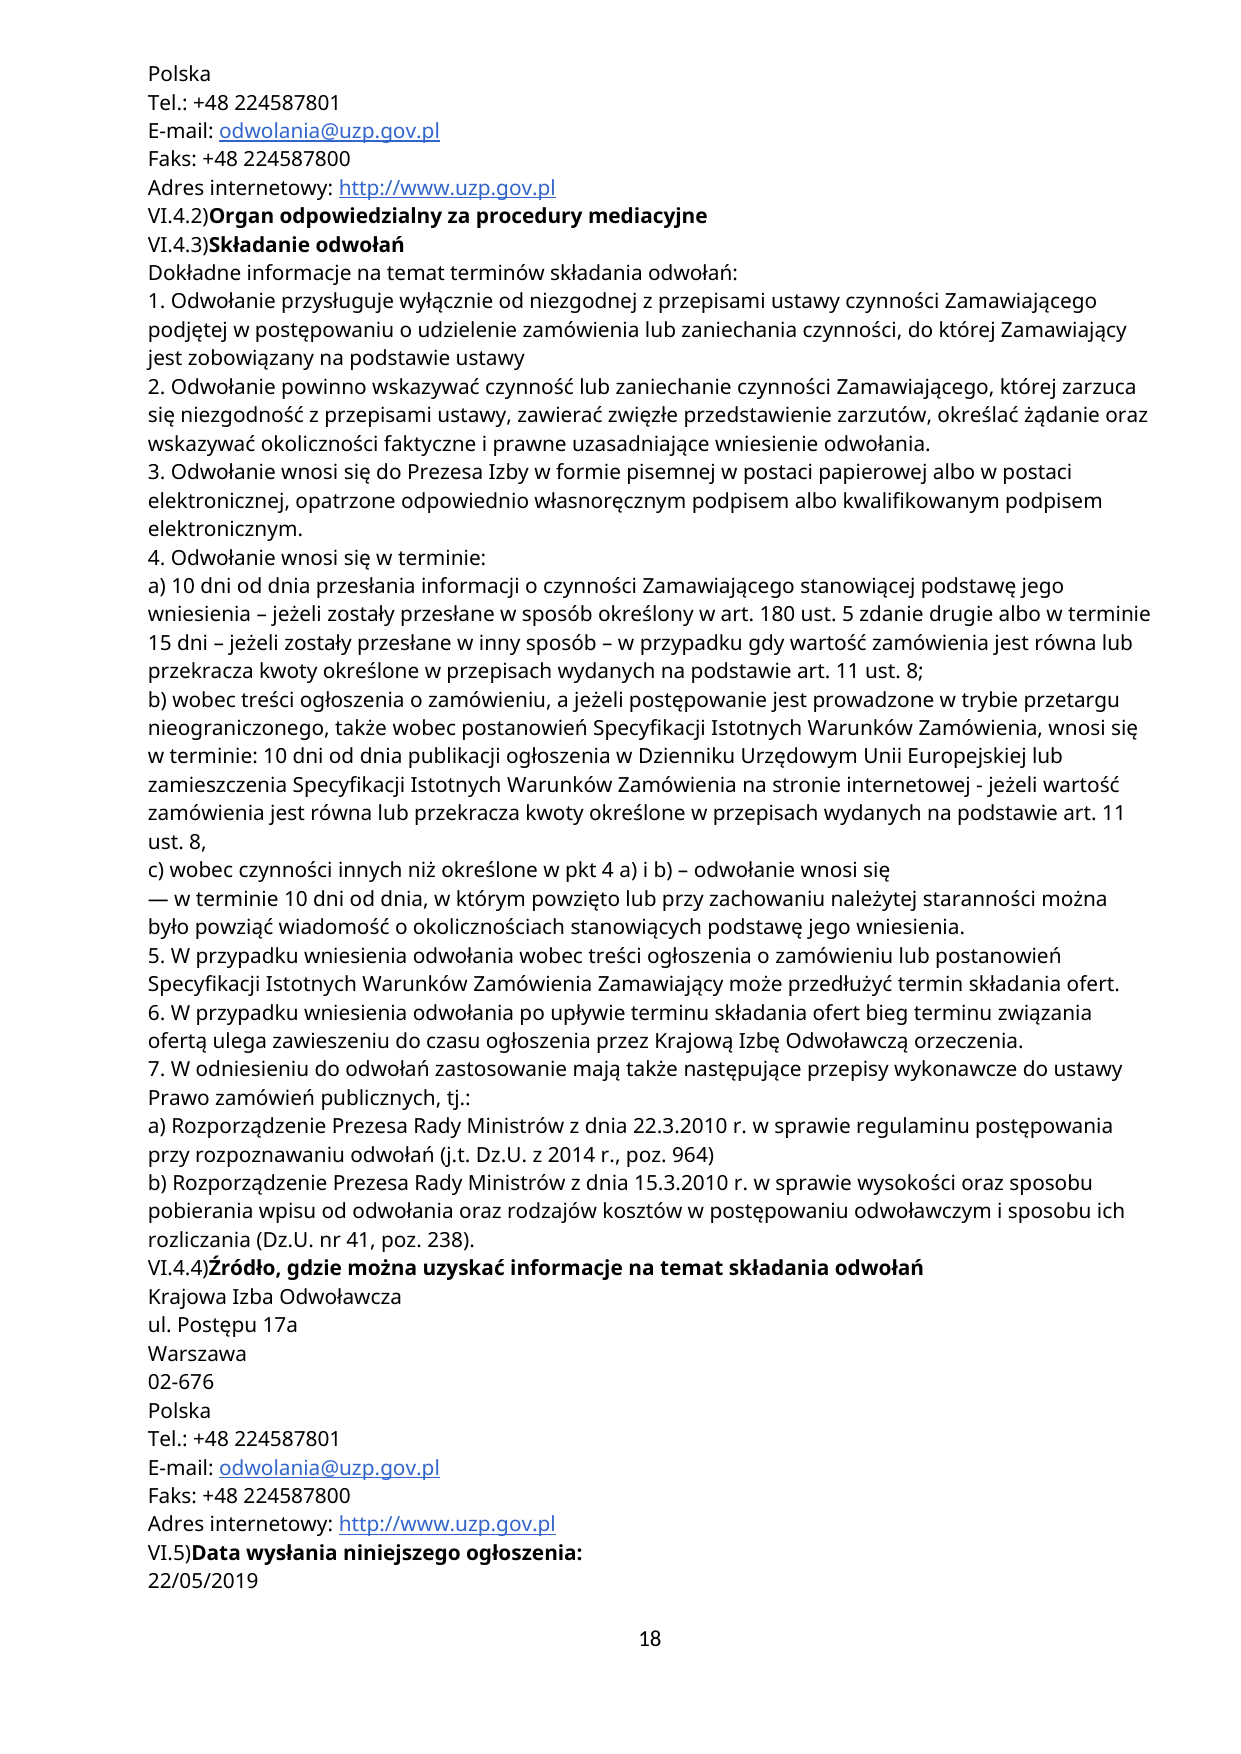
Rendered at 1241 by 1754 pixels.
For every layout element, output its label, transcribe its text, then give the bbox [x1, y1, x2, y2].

text 7. W odniesieniu do odwołań zastosowanie mają także następujące przepisy wykonawcze do ustawy Prawo zamówień publicznych, tj.: [148, 1054, 1152, 1111]
text Dokładne informacje na temat terminów składania odwołań: [148, 258, 1152, 287]
text a) 10 dni od dnia przesłania informacji o czynności Zamawiającego stanowiącej podstawę jego wniesienia – jeżeli zostały przesłane w sposób określony w art. 180 ust. 5 zdanie drugie albo w terminie 15 dni – jeżeli zostały przesłane w inny sposób – w przypadku gdy wartość zamówienia jest równa lub przekracza kwoty określone w przepisach wydanych na podstawie art. 11 ust. 8; [148, 571, 1152, 685]
text 5. W przypadku wniesienia odwołania wobec treści ogłoszenia o zamówieniu lub postanowień Specyfikacji Istotnych Warunków Zamówienia Zamawiający może przedłużyć termin składania ofert. [148, 941, 1152, 998]
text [148, 59, 1152, 173]
text 1. Odwołanie przysługuje wyłącznie od niezgodnej z przepisami ustawy czynności Zamawiającego podjętej w postępowaniu o udzielenie zamówienia lub zaniechania czynności, do której Zamawiający jest zobowiązany na podstawie ustawy [148, 287, 1152, 372]
text 3. Odwołanie wnosi się do Prezesa Izby w formie pisemnej w postaci papierowej albo w postaci elektronicznej, opatrzone odpowiednio własnoręcznym podpisem albo kwalifikowanym podpisem elektronicznym. [148, 457, 1152, 543]
text Krajowa Izba Odwoławcza ul. Postępu 17a Warszawa 02-676 Polska Tel.: +48 224587801 E-mail: odwolania@uzp.gov.pl Faks: +48 224587800 [148, 1282, 1152, 1509]
text VI.5)Data wysłania niniejszego ogłoszenia: [148, 1538, 1152, 1566]
text VI.4.4)Źródło, gdzie można uzyskać informacje na temat składania odwołań [148, 1253, 1152, 1282]
text 4. Odwołanie wnosi się w terminie: [148, 543, 1152, 571]
text a) Rozporządzenie Prezesa Rady Ministrów z dnia 22.3.2010 r. w sprawie regulaminu postępowania przy rozpoznawaniu odwołań (j.t. Dz.U. z 2014 r., poz. 964) [148, 1111, 1152, 1168]
text c) wobec czynności innych niż określone w pkt 4 a) i b) – odwołanie wnosi się [148, 855, 1152, 884]
text VI.4.2)Organ odpowiedzialny za procedury mediacyjne [148, 201, 1152, 230]
text 6. W przypadku wniesienia odwołania po upływie terminu składania ofert bieg terminu związania ofertą ulega zawieszeniu do czasu ogłoszenia przez Krajową Izbę Odwoławczą orzeczenia. [148, 998, 1152, 1054]
text Adres internetowy: http://www.uzp.gov.pl [148, 173, 1152, 201]
text 22/05/2019 [148, 1566, 1152, 1595]
text 2. Odwołanie powinno wskazywać czynność lub zaniechanie czynności Zamawiającego, której zarzuca się niezgodność z przepisami ustawy, zawierać zwięzłe przedstawienie zarzutów, określać żądanie oraz wskazywać okoliczności faktyczne i prawne uzasadniające wniesienie odwołania. [148, 372, 1152, 457]
text b) wobec treści ogłoszenia o zamówieniu, a jeżeli postępowanie jest prowadzone w trybie przetargu nieograniczonego, także wobec postanowień Specyfikacji Istotnych Warunków Zamówienia, wnosi się w terminie: 10 dni od dnia publikacji ogłoszenia w Dzienniku Urzędowym Unii Europejskiej lub zamieszczenia Specyfikacji Istotnych Warunków Zamówienia na stronie internetowej - jeżeli wartość zamówienia jest równa lub przekracza kwoty określone w przepisach wydanych na podstawie art. 11 ust. 8, [148, 685, 1152, 855]
text Adres internetowy: http://www.uzp.gov.pl [148, 1509, 1152, 1538]
text — w terminie 10 dni od dnia, w którym powzięto lub przy zachowaniu należytej staranności można było powziąć wiadomość o okolicznościach stanowiących podstawę jego wniesienia. [148, 884, 1152, 941]
text VI.4.3)Składanie odwołań [148, 230, 1152, 258]
text b) Rozporządzenie Prezesa Rady Ministrów z dnia 15.3.2010 r. w sprawie wysokości oraz sposobu pobierania wpisu od odwołania oraz rodzajów kosztów w postępowaniu odwoławczym i sposobu ich rozliczania (Dz.U. nr 41, poz. 238). [148, 1168, 1152, 1253]
